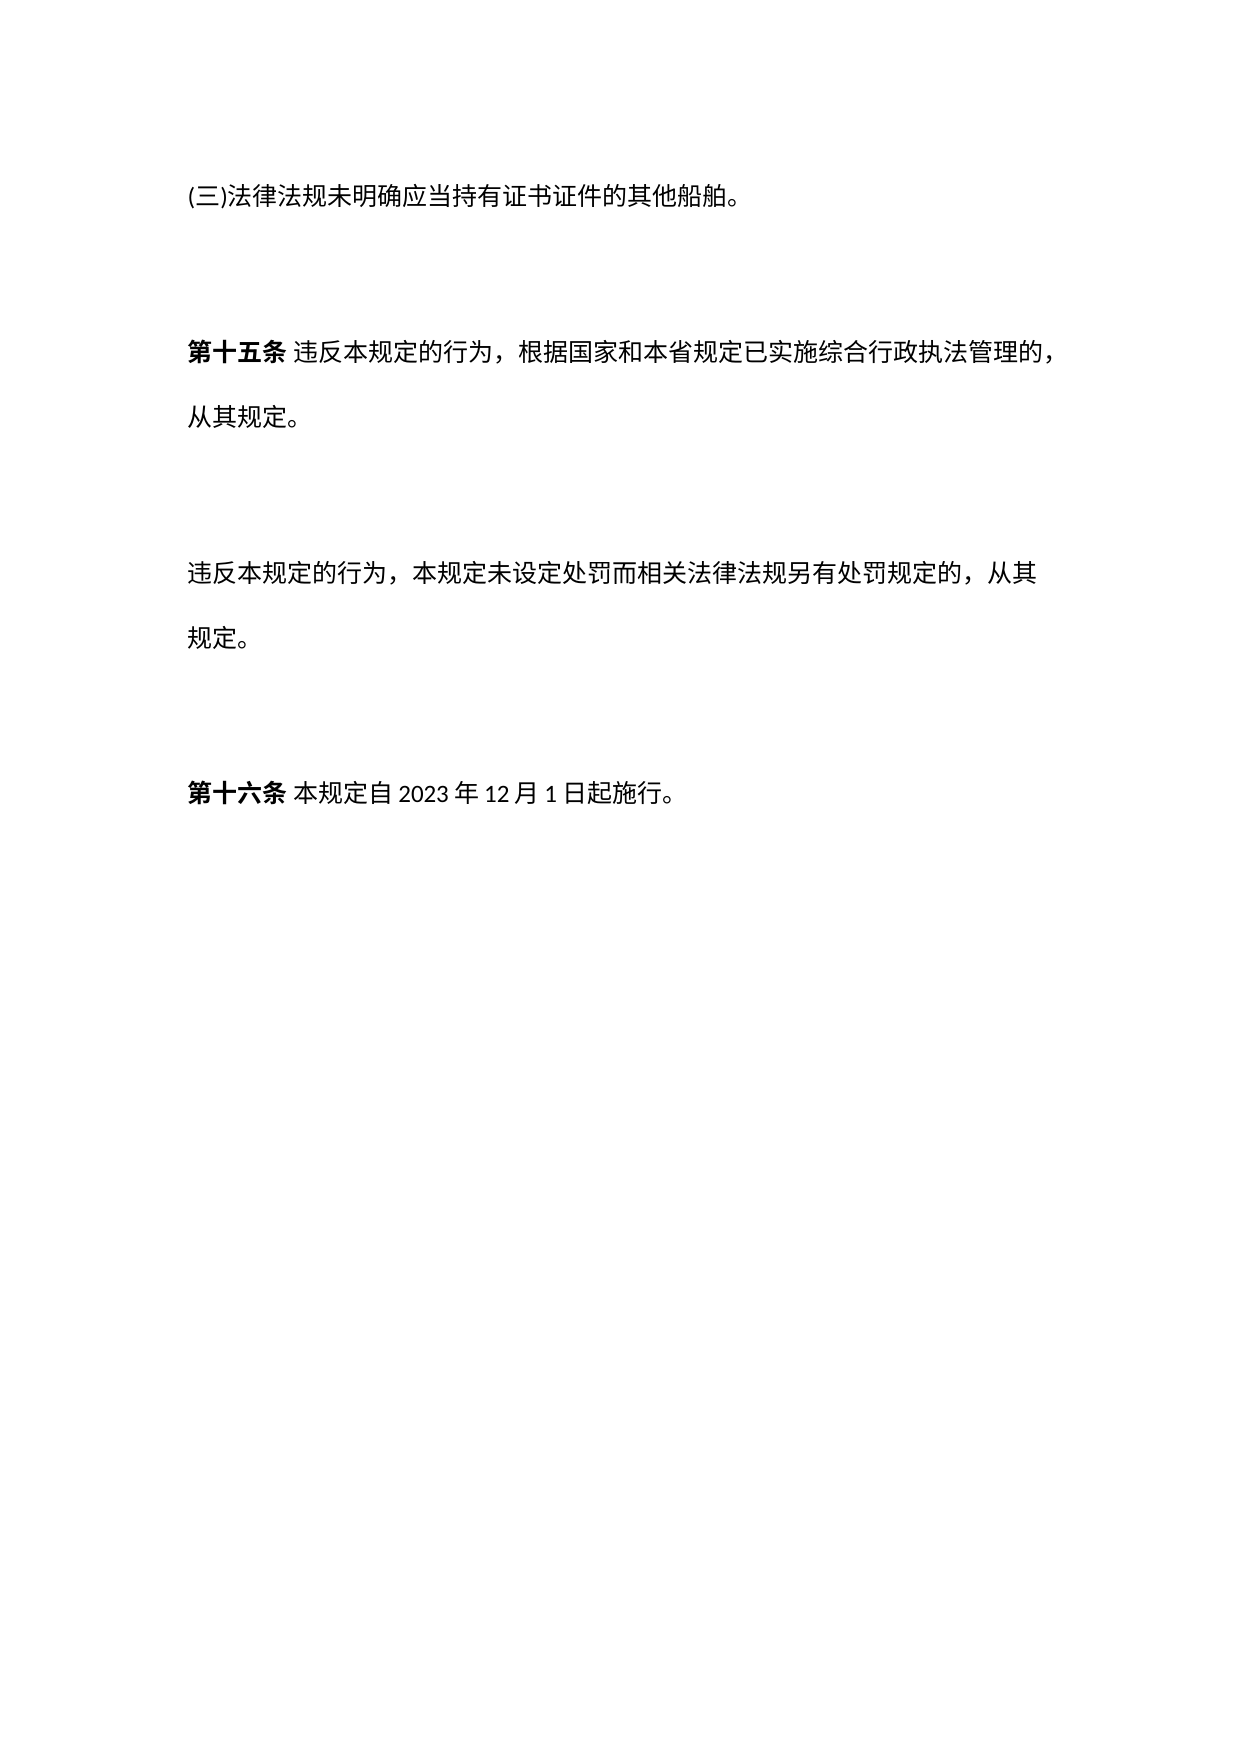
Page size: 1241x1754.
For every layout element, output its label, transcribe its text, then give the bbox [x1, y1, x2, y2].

text 第十六条 本规定自2023年12月1日起施行。 [187, 759, 1053, 824]
text 违反本规定的行为，本规定未设定处罚而相关法律法规另有处罚规定的，从其规定。 [187, 539, 1053, 669]
text (三)法律法规未明确应当持有证书证件的其他船舶。 [187, 162, 1053, 227]
text 第十五条 违反本规定的行为，根据国家和本省规定已实施综合行政执法管理的，从其规定。 [187, 318, 1053, 448]
